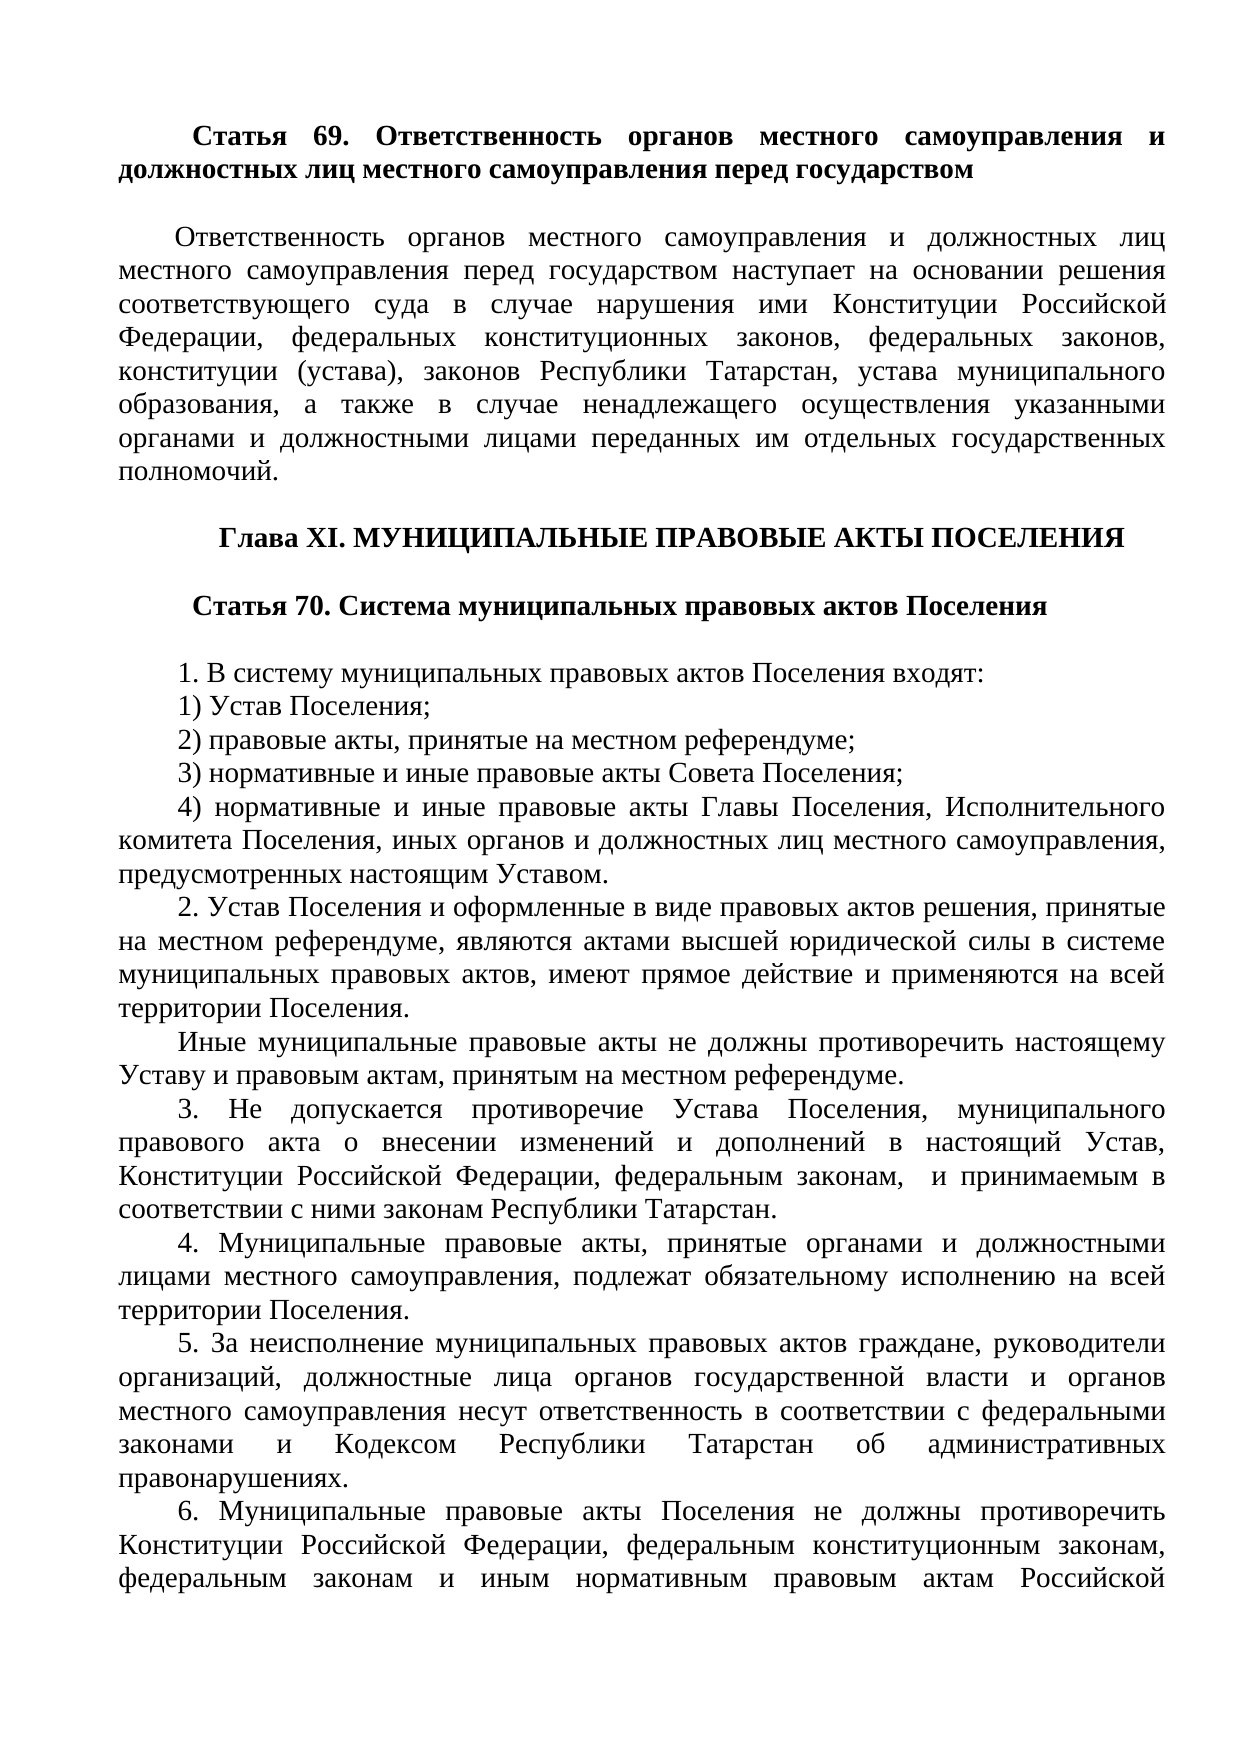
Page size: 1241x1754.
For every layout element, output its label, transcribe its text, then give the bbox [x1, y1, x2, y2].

text 5. За неисполнение муниципальных правовых актов граждане, руководители организаций, должностные лица органов государственной власти и органов местного самоуправления несут ответственность в соответствии с федеральными законами и Кодексом Республики Татарстан об административных правонарушениях. [118, 1326, 1167, 1493]
text 4) нормативные и иные правовые акты Главы Поселения, Исполнительного комитета Поселения, иных органов и должностных лиц местного самоуправления, предусмотренных настоящим Уставом. [118, 789, 1167, 889]
text 1) Устав Поселения; [118, 688, 1167, 722]
text 4. Муниципальные правовые акты, принятые органами и должностными лицами местного самоуправления, подлежат обязательному исполнению на всей территории Поселения. [118, 1225, 1167, 1326]
text 3. Не допускается противоречие Устава Поселения, муниципального правового акта о внесении изменений и дополнений в настоящий Устав, Конституции Российской Федерации, федеральным законам, и принимаемым в соответствии с ними законам Республики Татарстан. [118, 1091, 1167, 1225]
text Глава XI. МУНИЦИПАЛЬНЫЕ ПРАВОВЫЕ АКТЫ ПОСЕЛЕНИЯ [118, 521, 1167, 554]
text 3) нормативные и иные правовые акты Совета Поселения; [118, 755, 1167, 789]
text Ответственность органов местного самоуправления и должностных лиц местного самоуправления перед государством наступает на основании решения соответствующего суда в случае нарушения ими Конституции Российской Федерации, федеральных конституционных законов, федеральных законов, конституции (устава), законов Республики Татарстан, устава муниципального образования, а также в случае ненадлежащего осуществления указанными органами и должностными лицами переданных им отдельных государственных полномочий. [118, 219, 1167, 487]
text Статья 69. Ответственность органов местного самоуправления и должностных лиц местного самоуправления перед государством [118, 118, 1167, 185]
text Иные муниципальные правовые акты не должны противоречить настоящему Уставу и правовым актам, принятым на местном референдуме. [118, 1024, 1167, 1091]
text 2. Устав Поселения и оформленные в виде правовых актов решения, принятые на местном референдуме, являются актами высшей юридической силы в системе муниципальных правовых актов, имеют прямое действие и применяются на всей территории Поселения. [118, 889, 1167, 1024]
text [118, 1493, 1167, 1594]
text Статья 70. Система муниципальных правовых актов Поселения [118, 588, 1167, 621]
text 1. В систему муниципальных правовых актов Поселения входят: [118, 655, 1167, 688]
text 2) правовые акты, принятые на местном референдуме; [118, 722, 1167, 755]
